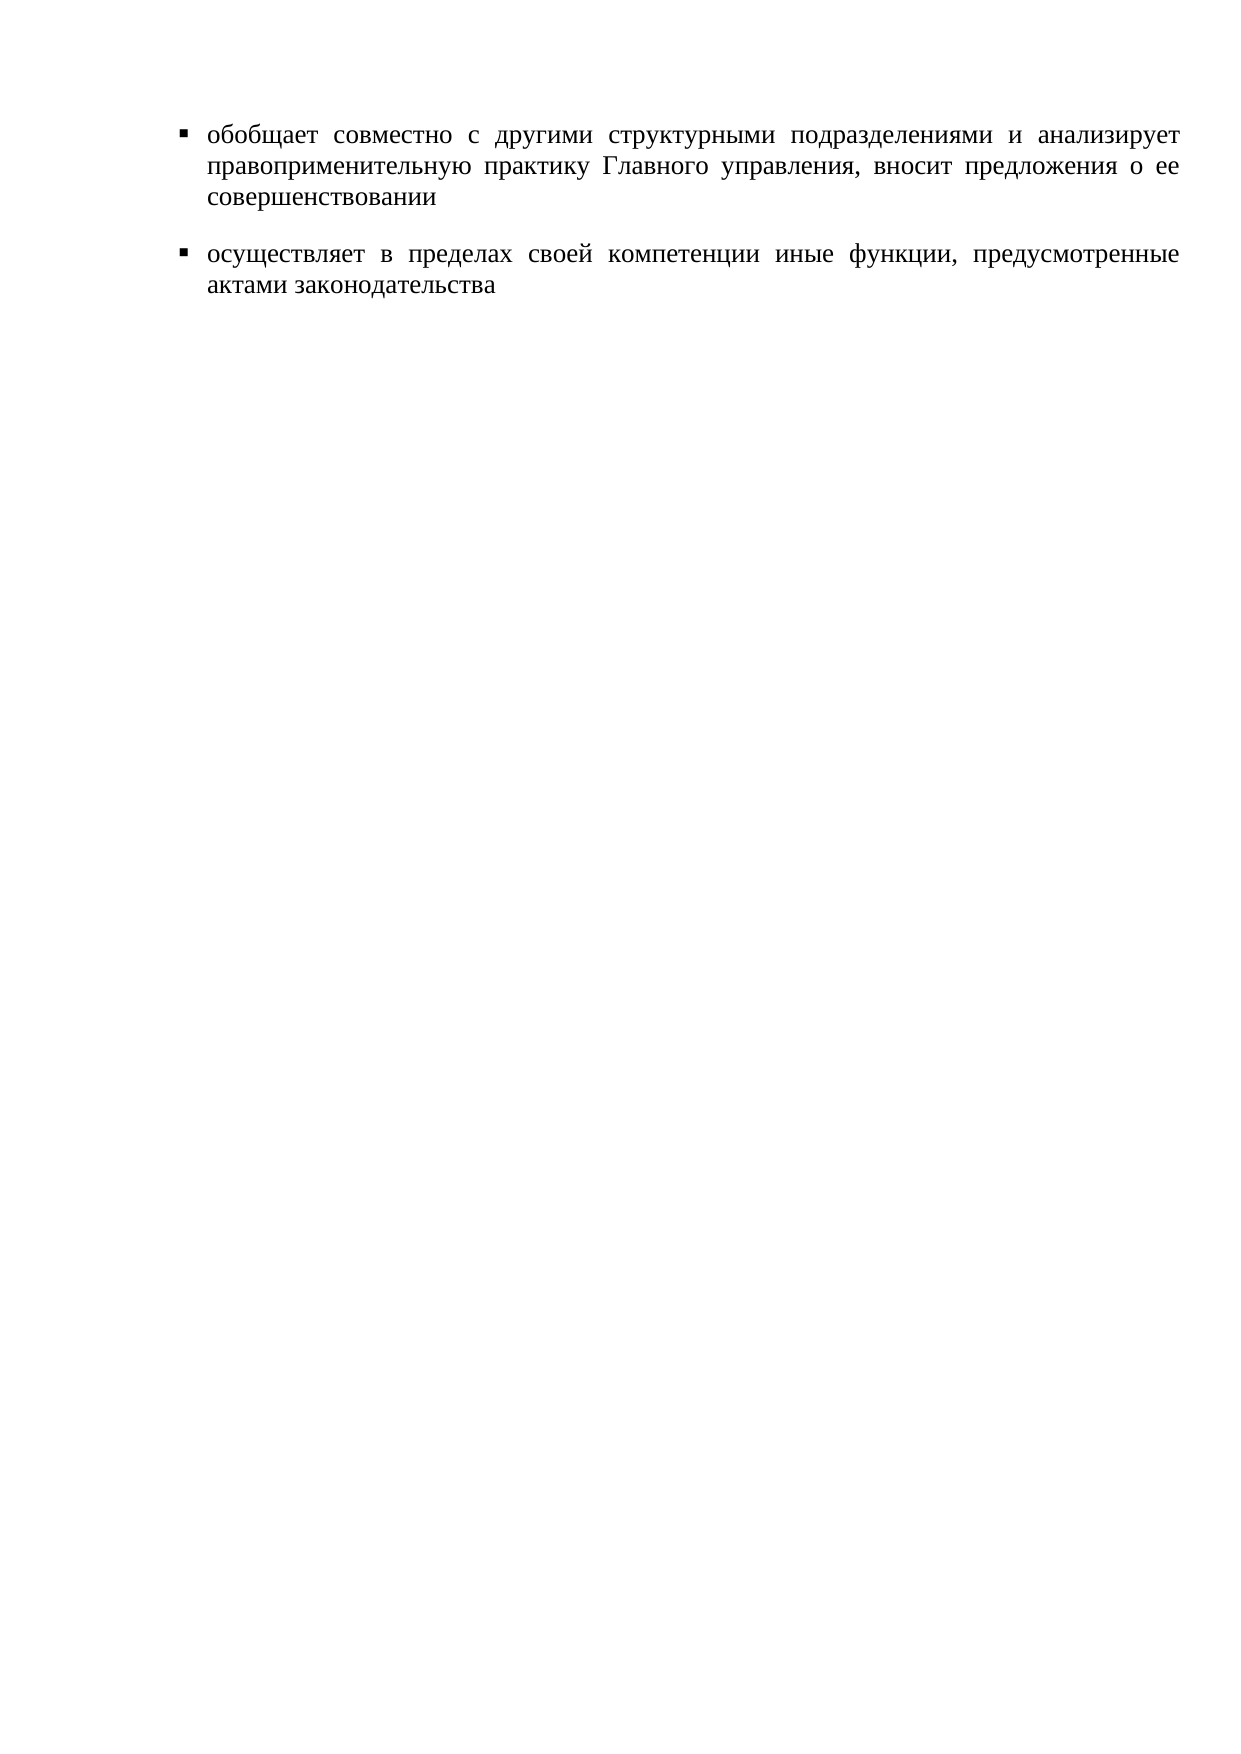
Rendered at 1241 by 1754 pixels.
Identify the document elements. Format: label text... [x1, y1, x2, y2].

list осуществляет в пределах своей компетенции иные функции, предусмотренные актами законодательства [177, 237, 1181, 299]
list обобщает совместно с другими структурными подразделениями и анализирует правоприменительную практику Главного управления, вносит предложения о ее совершенствовании [177, 118, 1181, 212]
